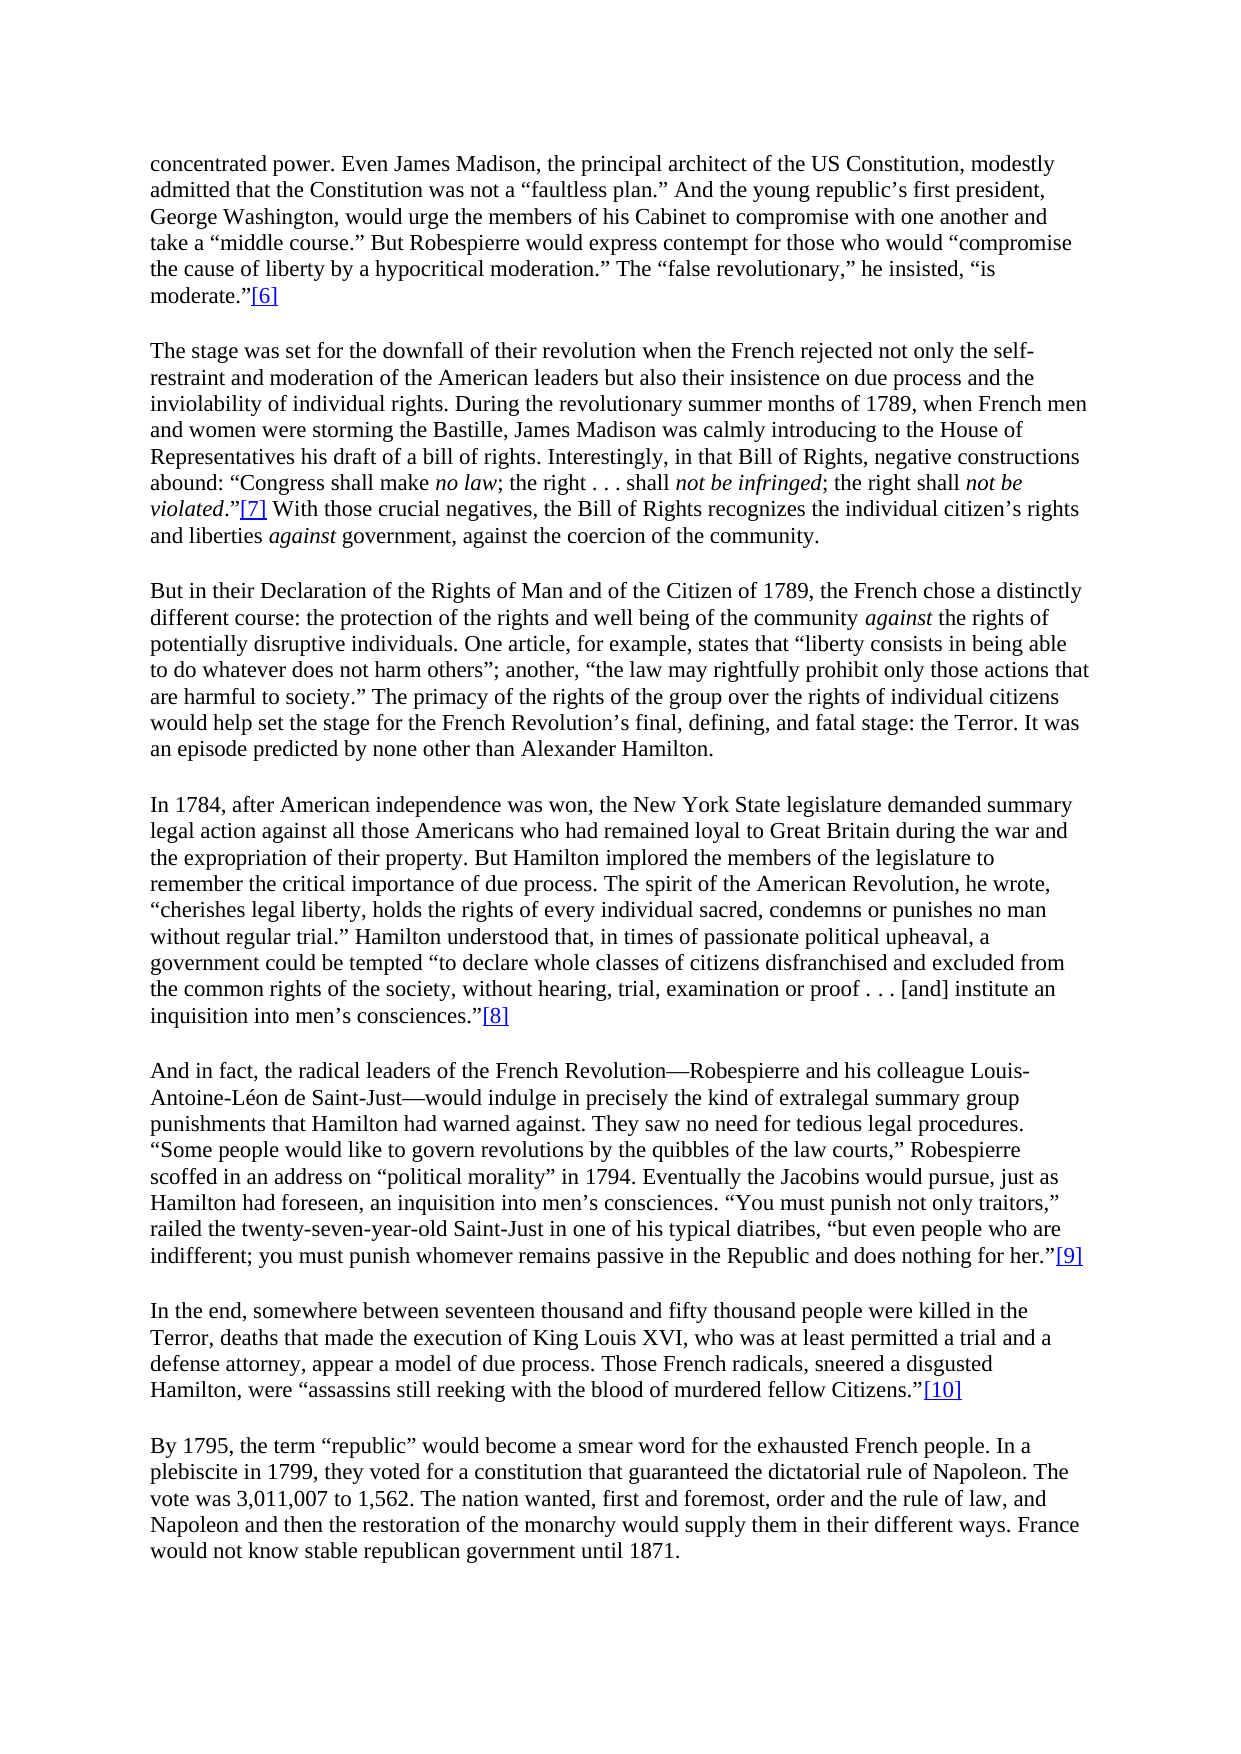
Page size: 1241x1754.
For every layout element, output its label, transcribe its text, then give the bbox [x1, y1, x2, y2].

text In 1784, after American independence was won, the New York State legislature demanded summary legal action against all those Americans who had remained loyal to Great Britain during the war and the expropriation of their property. But Hamilton implored the members of the legislature to remember the critical importance of due process. The spirit of the American Revolution, he wrote, “cherishes legal liberty, holds the rights of every individual sacred, condemns or punishes no man without regular trial.” Hamilton understood that, in times of passionate political upheaval, a government could be tempted “to declare whole classes of citizens disfranchised and excluded from the common rights of the society, without hearing, trial, examination or proof . . . [and] institute an inquisition into men’s consciences.”[8] [150, 791, 1090, 1028]
text In the end, somewhere between seventeen thousand and fifty thousand people were killed in the Terror, deaths that made the execution of King Louis XVI, who was at least permitted a trial and a defense attorney, appear a model of due process. Those French radicals, sneered a disgusted Hamilton, were “assassins still reeking with the blood of murdered fellow Citizens.”[10] [150, 1297, 1090, 1403]
text But in their Declaration of the Rights of Man and of the Citizen of 1789, the French chose a distinctly different course: the protection of the rights and well being of the community against the rights of potentially disruptive individuals. One article, for example, states that “liberty consists in being able to do whatever does not harm others”; another, “the law may rightfully prohibit only those actions that are harmful to society.” The primacy of the rights of the group over the rights of individual citizens would help set the stage for the French Revolution’s final, defining, and fatal stage: the Terror. It was an episode predicted by none other than Alexander Hamilton. [150, 577, 1090, 762]
text The stage was set for the downfall of their revolution when the French rejected not only the self-restraint and moderation of the American leaders but also their insistence on due process and the inviolability of individual rights. During the revolutionary summer months of 1789, when French men and women were storming the Bastille, James Madison was calmly introducing to the House of Representatives his draft of a bill of rights. Interestingly, in that Bill of Rights, negative constructions abound: “Congress shall make no law; the right . . . shall not be infringed; the right shall not be violated.”[7] With those crucial negatives, the Bill of Rights recognizes the individual citizen’s rights and liberties against government, against the coercion of the community. [150, 337, 1090, 548]
text By 1795, the term “republic” would become a smear word for the exhausted French people. In a plebiscite in 1799, they voted for a constitution that guaranteed the dictatorial rule of Napoleon. The vote was 3,011,007 to 1,562. The nation wanted, first and foremost, order and the rule of law, and Napoleon and then the restoration of the monarchy would supply them in their different ways. France would not know stable republican government until 1871. [150, 1432, 1090, 1564]
text And in fact, the radical leaders of the French Revolution—Robespierre and his colleague Louis-Antoine-Léon de Saint-Just—would indulge in precisely the kind of extralegal summary group punishments that Hamilton had warned against. They saw no need for tedious legal procedures. “Some people would like to govern revolutions by the quibbles of the law courts,” Robespierre scoffed in an address on “political morality” in 1794. Eventually the Jacobins would pursue, just as Hamilton had foreseen, an inquisition into men’s consciences. “You must punish not only traitors,” railed the twenty-seven-year-old Saint-Just in one of his typical diatribes, “but even people who are indifferent; you must punish whomever remains passive in the Republic and does nothing for her.”[9] [150, 1057, 1090, 1268]
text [150, 150, 1090, 308]
